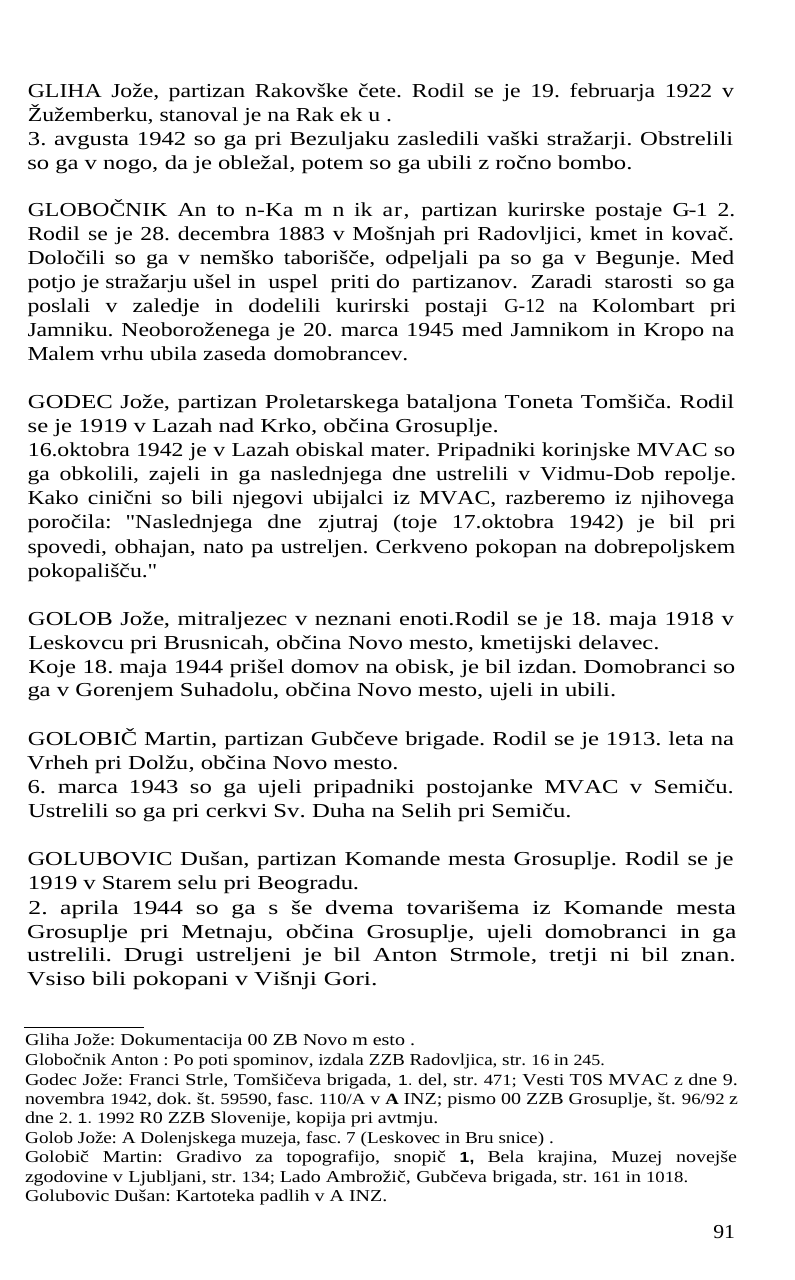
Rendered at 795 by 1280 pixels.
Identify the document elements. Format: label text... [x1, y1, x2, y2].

text Globočnik Anton : Po poti spominov, izdala ZZB Radovljica, str. 16 in 245. [25, 1050, 749, 1069]
text 16.oktobra 1942 je v Lazah obiskal mater. Pripadniki korinjske MVAC so ga obkolili, zajeli in ga naslednjega dne ustrelili v Vidmu-Dob repolje. Kako cinični so bili njegovi ubijalci iz MVAC, razberemo iz njihovega poročila: "Naslednjega dne zjutraj (toje 17.oktobra 1942) je bil pri spovedi, obhajan, nato pa ustreljen. Cerkveno pokopan na dobrepoljskem pokopališču." [27, 438, 736, 582]
text 2. aprila 1944 so ga s še dvema tovarišema iz Komande mesta Grosuplje pri Metnaju, občina Grosuplje, ujeli domobranci in ga ustrelili. Drugi ustreljeni je bil Anton Strmole, tretji ni bil znan. Vsiso bili pokopani v Višnji Gori. [27, 896, 736, 990]
text GLIHA Jože, partizan Rakovške čete. Rodil se je 19. februarja 1922 v Žužemberku, stanoval je na Rak ek u . [28, 79, 736, 126]
text 3. avgusta 1942 so ga pri Bezuljaku zasledili vaški stražarji. Obstrelili so ga v nogo, da je obležal, potem so ga ubili z ročno bombo. [27, 127, 735, 174]
text Golob Jože: A Dolenjskega muzeja, fasc. 7 (Leskovec in Bru snice) . [25, 1128, 749, 1147]
text Godec Jože: Franci Strle, Tomšičeva brigada, 1. del, str. 471; Vesti T0S MVAC z dne 9. novembra 1942, dok. št. 59590, fasc. 110/A v A INZ; pismo 00 ZZB Grosuplje, št. 96/92 z dne 2. 1. 1992 R0 ZZB Slovenije, kopija pri avtmju. [25, 1070, 738, 1127]
text 91 [12, 1220, 735, 1243]
text GOLUBOVIC Dušan, partizan Komande mesta Grosuplje. Rodil se je 1919 v Starem selu pri Beogradu. [27, 847, 735, 894]
text Golubovic Dušan: Kartoteka padlih v A INZ. [25, 1187, 749, 1205]
text GOLOB Jože, mitraljezec v neznani enoti.Rodil se je 18. maja 1918 v Leskovcu pri Brusnicah, občina Novo mesto, kmetijski delavec. [28, 607, 736, 653]
text Golobič Martin: Gradivo za topografijo, snopič 1, Bela krajina, Muzej novejše zgodovine v Ljubljani, str. 134; Lado Ambrožič, Gubčeva brigada, str. 161 in 1018. [25, 1147, 737, 1186]
text Koje 18. maja 1944 prišel domov na obisk, je bil izdan. Domobranci so ga v Gorenjem Suhadolu, občina Novo mesto, ujeli in ubili. [27, 654, 736, 701]
text 6. marca 1943 so ga ujeli pripadniki postojanke MVAC v Semiču. Ustrelili so ga pri cerkvi Sv. Duha na Selih pri Semiču. [27, 775, 735, 822]
text GOLOBIČ Martin, partizan Gubčeve brigade. Rodil se je 1913. leta na Vrheh pri Dolžu, občina Novo mesto. [27, 727, 736, 773]
text GODEC Jože, partizan Proletarskega bataljona Toneta Tomšiča. Rodil se je 1919 v Lazah nad Krko, občina Grosuplje. [27, 390, 735, 437]
text Gliha Jože: Dokumentacija 00 ZB Novo m esto . [25, 1024, 749, 1049]
text GLOBOČNIK An to n-Ka m n ik ar, partizan kurirske postaje G-1 2. Rodil se je 28. decembra 1883 v Mošnjah pri Radovljici, kmet in kovač. Določili so ga v nemško taborišče, odpeljali pa so ga v Begunje. Med potjo je stražarju ušel in uspel priti do partizanov. Zaradi starosti so ga poslali v zaledje in dodelili kurirski postaji G-12 na Kolombart pri Jamniku. Neoboroženega je 20. marca 1945 med Jamnikom in Kropo na Malem vrhu ubila zaseda domobrancev. [27, 198, 736, 364]
